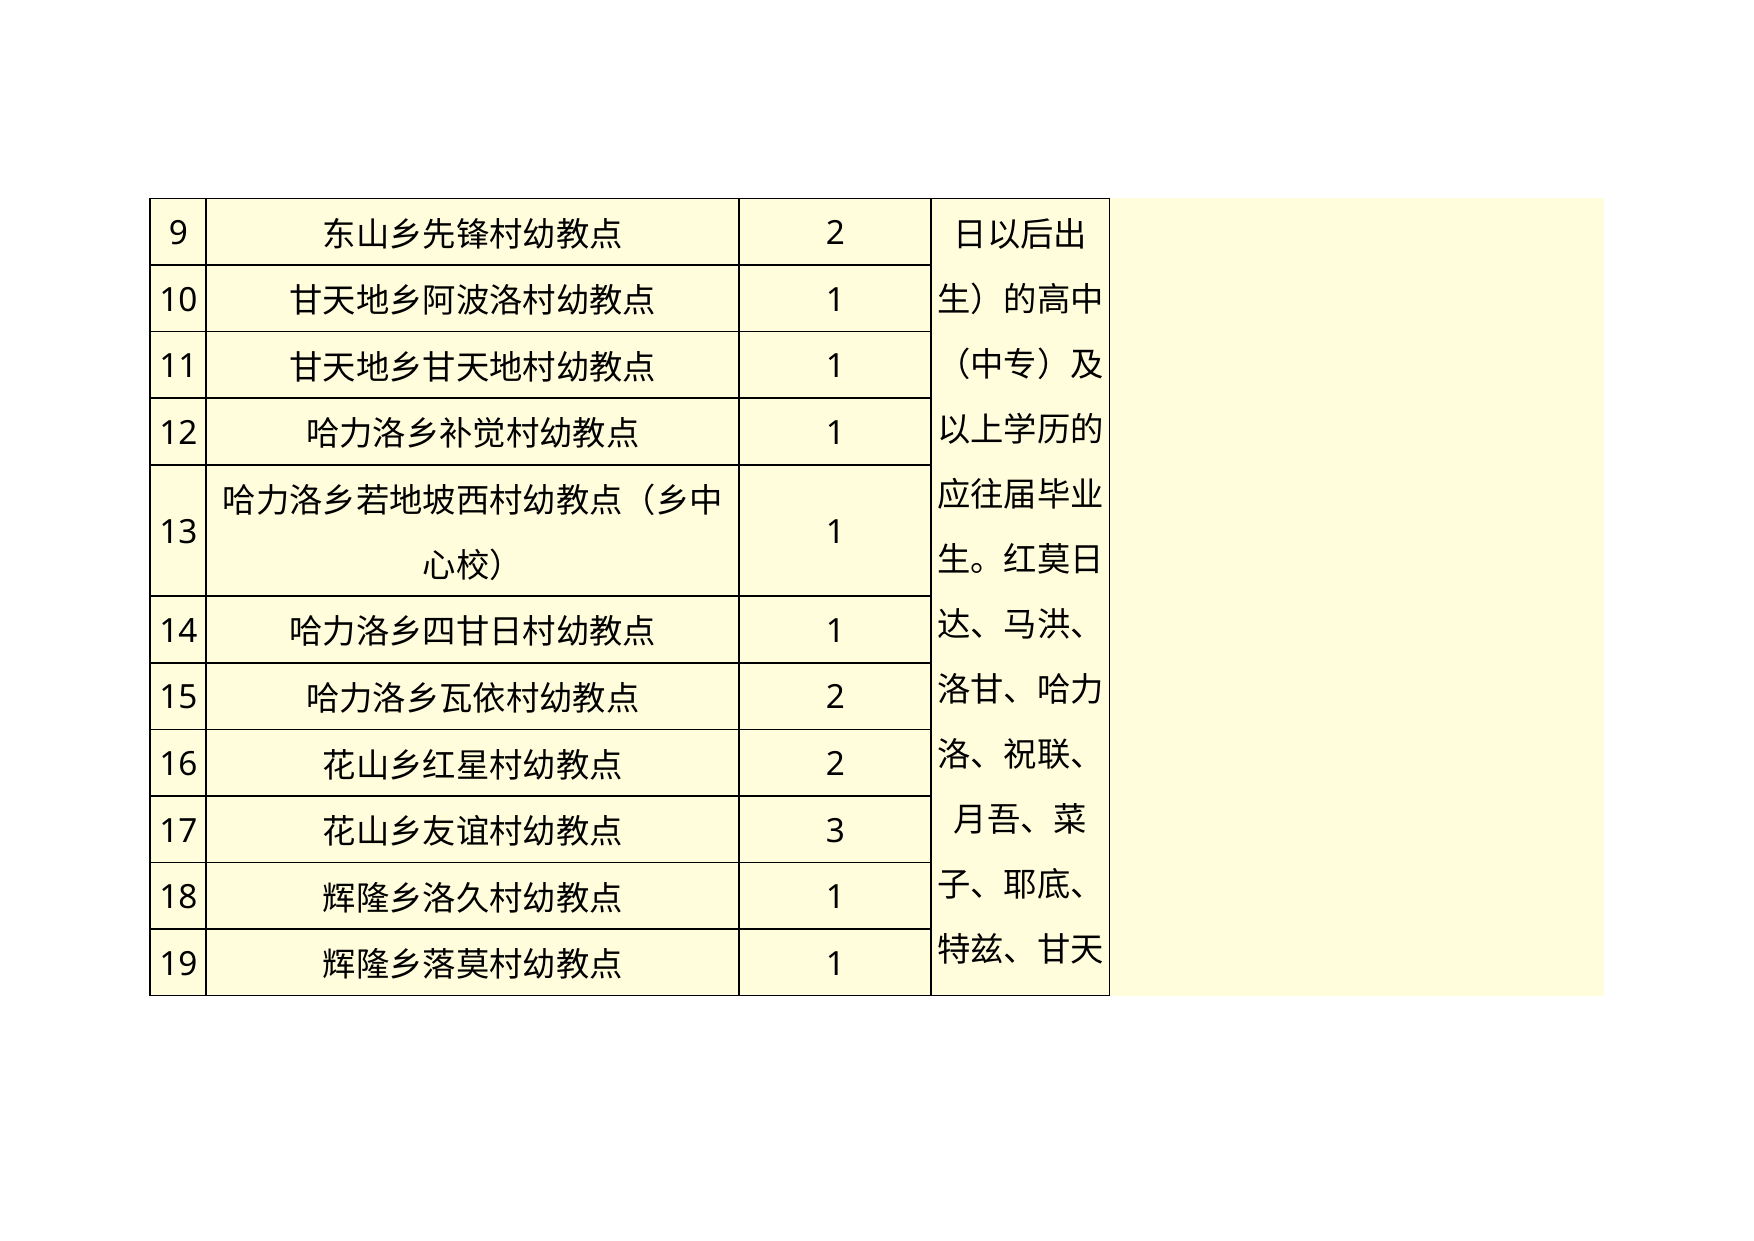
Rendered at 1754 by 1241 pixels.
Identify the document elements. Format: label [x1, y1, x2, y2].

table_header [1110, 198, 1604, 996]
table_header [151, 730, 205, 795]
table_header [740, 199, 930, 264]
table_header [151, 863, 205, 928]
table_header [207, 399, 738, 464]
table_header [740, 863, 930, 928]
table_header [740, 730, 930, 795]
table_header [151, 266, 205, 331]
table_header [207, 863, 738, 928]
table_header [151, 332, 205, 397]
table_header [151, 797, 205, 862]
table_header [740, 797, 930, 862]
table_header [207, 597, 738, 662]
table_header [207, 730, 738, 795]
table_header [207, 466, 738, 595]
table_header [740, 664, 930, 729]
table_header [151, 930, 205, 995]
table_header [207, 266, 738, 331]
table_header [151, 399, 205, 464]
table_header [740, 399, 930, 464]
table_header [932, 199, 1109, 995]
table_header [740, 266, 930, 331]
table_header [151, 466, 205, 595]
table_header [207, 797, 738, 862]
table_header [207, 199, 738, 264]
table_header [207, 332, 738, 397]
table_header [207, 930, 738, 995]
table_header [151, 664, 205, 729]
table_header [151, 597, 205, 662]
table_header [207, 664, 738, 729]
table_header [740, 930, 930, 995]
table_header [151, 199, 205, 264]
table_header [740, 332, 930, 397]
table_header [740, 597, 930, 662]
table_header [740, 466, 930, 595]
